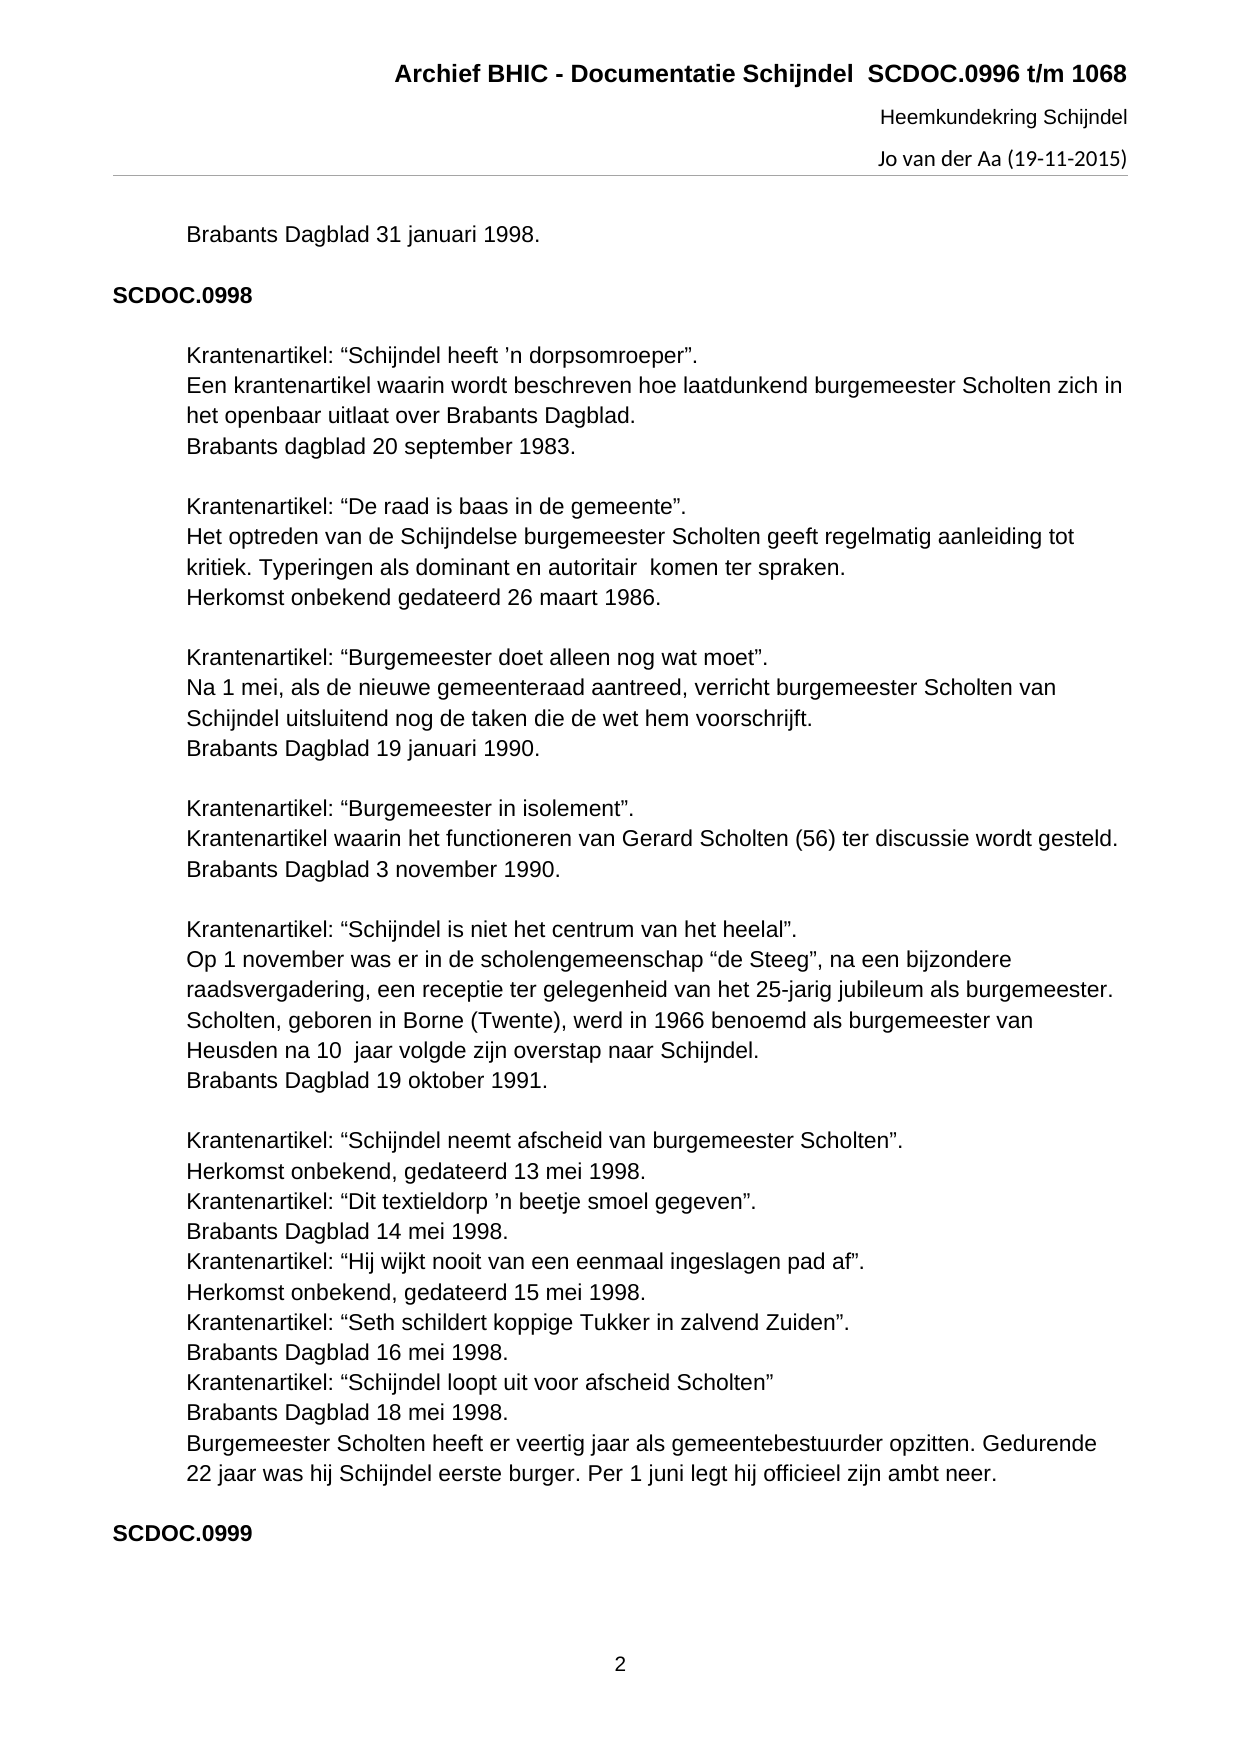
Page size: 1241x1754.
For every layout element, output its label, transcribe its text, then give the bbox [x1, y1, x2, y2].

text Krantenartikel: “Seth schildert koppige Tukker in zalvend Zuiden”. [186, 1309, 1128, 1335]
text Krantenartikel: “Hij wijkt nooit van een eenmaal ingeslagen pad af”. [186, 1248, 1128, 1274]
text Op 1 november was er in de scholengemeenschap “de Steeg”, na een bijzondere raadsvergadering, een receptie ter gelegenheid van het 25-jarig jubileum als burgemeester. Scholten, geboren in Borne (Twente), werd in 1966 benoemd als burgemeester van Heusden na 10 jaar volgde zijn overstap naar Schijndel. [186, 946, 1128, 1063]
text Brabants Dagblad 19 januari 1990. [186, 735, 1128, 761]
text Een krantenartikel waarin wordt beschreven hoe laatdunkend burgemeester Scholten zich in het openbaar uitlaat over Brabants Dagblad. [186, 372, 1128, 429]
text Krantenartikel: “Schijndel loopt uit voor afscheid Scholten” [186, 1369, 1128, 1395]
text Krantenartikel: “Burgemeester doet alleen nog wat moet”. [186, 644, 1128, 670]
text Brabants Dagblad 31 januari 1998. [186, 221, 1128, 247]
text Krantenartikel: “Schijndel is niet het centrum van het heelal”. [186, 916, 1128, 942]
text Krantenartikel: “Burgemeester in isolement”. [186, 795, 1128, 821]
text Brabants Dagblad 16 mei 1998. [186, 1339, 1128, 1365]
text SCDOC.0999 [112, 1520, 1128, 1546]
text SCDOC.0998 [112, 282, 1128, 308]
text Krantenartikel: “Dit textieldorp ’n beetje smoel gegeven”. [186, 1188, 1128, 1214]
text Krantenartikel: “Schijndel heeft ’n dorpsomroeper”. [186, 342, 1128, 368]
text Herkomst onbekend, gedateerd 13 mei 1998. [186, 1158, 1128, 1184]
text Krantenartikel: “De raad is baas in de gemeente”. [186, 493, 1128, 519]
text Na 1 mei, als de nieuwe gemeenteraad aantreed, verricht burgemeester Scholten van Schijndel uitsluitend nog de taken die de wet hem voorschrijft. [186, 674, 1128, 731]
text Brabants Dagblad 19 oktober 1991. [186, 1067, 1128, 1093]
text Burgemeester Scholten heeft er veertig jaar als gemeentebestuurder opzitten. Gedurende 22 jaar was hij Schijndel eerste burger. Per 1 juni legt hij officieel zijn ambt neer. [186, 1429, 1128, 1486]
text Brabants Dagblad 18 mei 1998. [186, 1399, 1128, 1426]
text Krantenartikel: “Schijndel neemt afscheid van burgemeester Scholten”. [186, 1127, 1128, 1154]
text Het optreden van de Schijndelse burgemeester Scholten geeft regelmatig aanleiding tot kritiek. Typeringen als dominant en autoritair komen ter spraken. [186, 523, 1128, 580]
text Herkomst onbekend gedateerd 26 maart 1986. [186, 584, 1128, 610]
text Brabants dagblad 20 september 1983. [186, 433, 1128, 459]
text Brabants Dagblad 3 november 1990. [186, 856, 1128, 882]
text Krantenartikel waarin het functioneren van Gerard Scholten (56) ter discussie wordt gesteld. [186, 825, 1128, 852]
text Brabants Dagblad 14 mei 1998. [186, 1218, 1128, 1244]
text Herkomst onbekend, gedateerd 15 mei 1998. [186, 1278, 1128, 1305]
